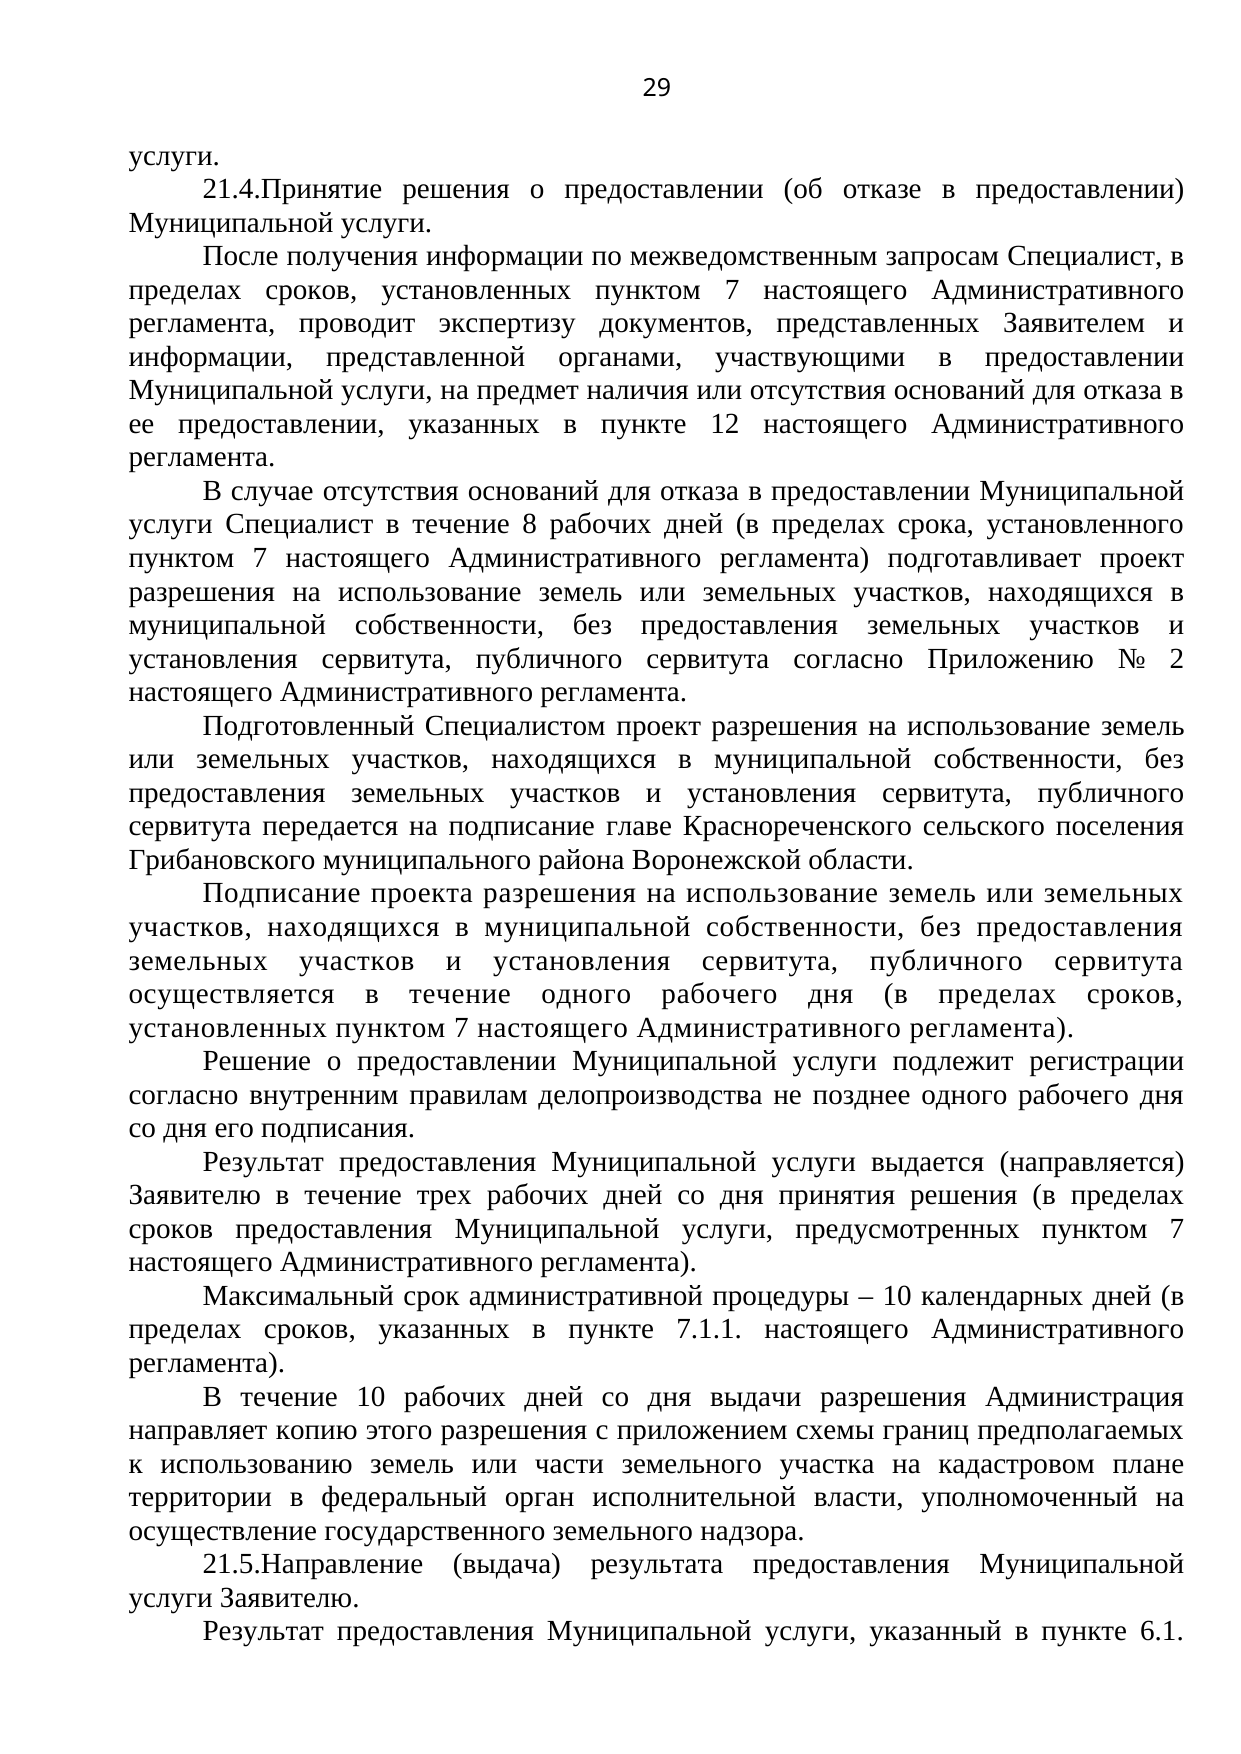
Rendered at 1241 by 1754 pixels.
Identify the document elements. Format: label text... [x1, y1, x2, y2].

text Максимальный срок административной процедуры – 10 календарных дней (в пределах сроков, указанных в пункте 7.1.1. настоящего Административного регламента). [128, 1278, 1185, 1379]
text Подписание проекта разрешения на использование земель или земельных участков, находящихся в муниципальной собственности, без предоставления земельных участков и установления сервитута, публичного сервитута осуществляется в течение одного рабочего дня (в пределах сроков, установленных пунктом 7 настоящего Административного регламента). [128, 876, 1185, 1043]
text 21.4.Принятие решения о предоставлении (об отказе в предоставлении) Муниципальной услуги. [128, 171, 1185, 238]
text В течение 10 рабочих дней со дня выдачи разрешения Администрация направляет копию этого разрешения с приложением схемы границ предполагаемых к использованию земель или части земельного участка на кадастровом плане территории в федеральный орган исполнительной власти, уполномоченный на осуществление государственного земельного надзора. [128, 1379, 1185, 1546]
text Подготовленный Специалистом проект разрешения на использование земель или земельных участков, находящихся в муниципальной собственности, без предоставления земельных участков и установления сервитута, публичного сервитута передается на подписание главе Краснореченского сельского поселения Грибановского муниципального района Воронежской области. [128, 708, 1185, 876]
text В случае отсутствия оснований для отказа в предоставлении Муниципальной услуги Специалист в течение 8 рабочих дней (в пределах срока, установленного пунктом 7 настоящего Административного регламента) подготавливает проект разрешения на использование земель или земельных участков, находящихся в муниципальной собственности, без предоставления земельных участков и установления сервитута, публичного сервитута согласно Приложению № 2 настоящего Административного регламента. [128, 473, 1185, 708]
text После получения информации по межведомственным запросам Специалист, в пределах сроков, установленных пунктом 7 настоящего Административного регламента, проводит экспертизу документов, представленных Заявителем и информации, представленной органами, участвующими в предоставлении Муниципальной услуги, на предмет наличия или отсутствия оснований для отказа в ее предоставлении, указанных в пункте 12 настоящего Административного регламента. [128, 238, 1185, 473]
text 21.5.Направление (выдача) результата предоставления Муниципальной услуги Заявителю. [128, 1546, 1185, 1613]
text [128, 138, 1185, 171]
text Решение о предоставлении Муниципальной услуги подлежит регистрации согласно внутренним правилам делопроизводства не позднее одного рабочего дня со дня его подписания. [128, 1043, 1185, 1144]
text Результат предоставления Муниципальной услуги выдается (направляется) Заявителю в течение трех рабочих дней со дня принятия решения (в пределах сроков предоставления Муниципальной услуги, предусмотренных пунктом 7 настоящего Административного регламента). [128, 1144, 1185, 1278]
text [128, 1613, 1185, 1647]
